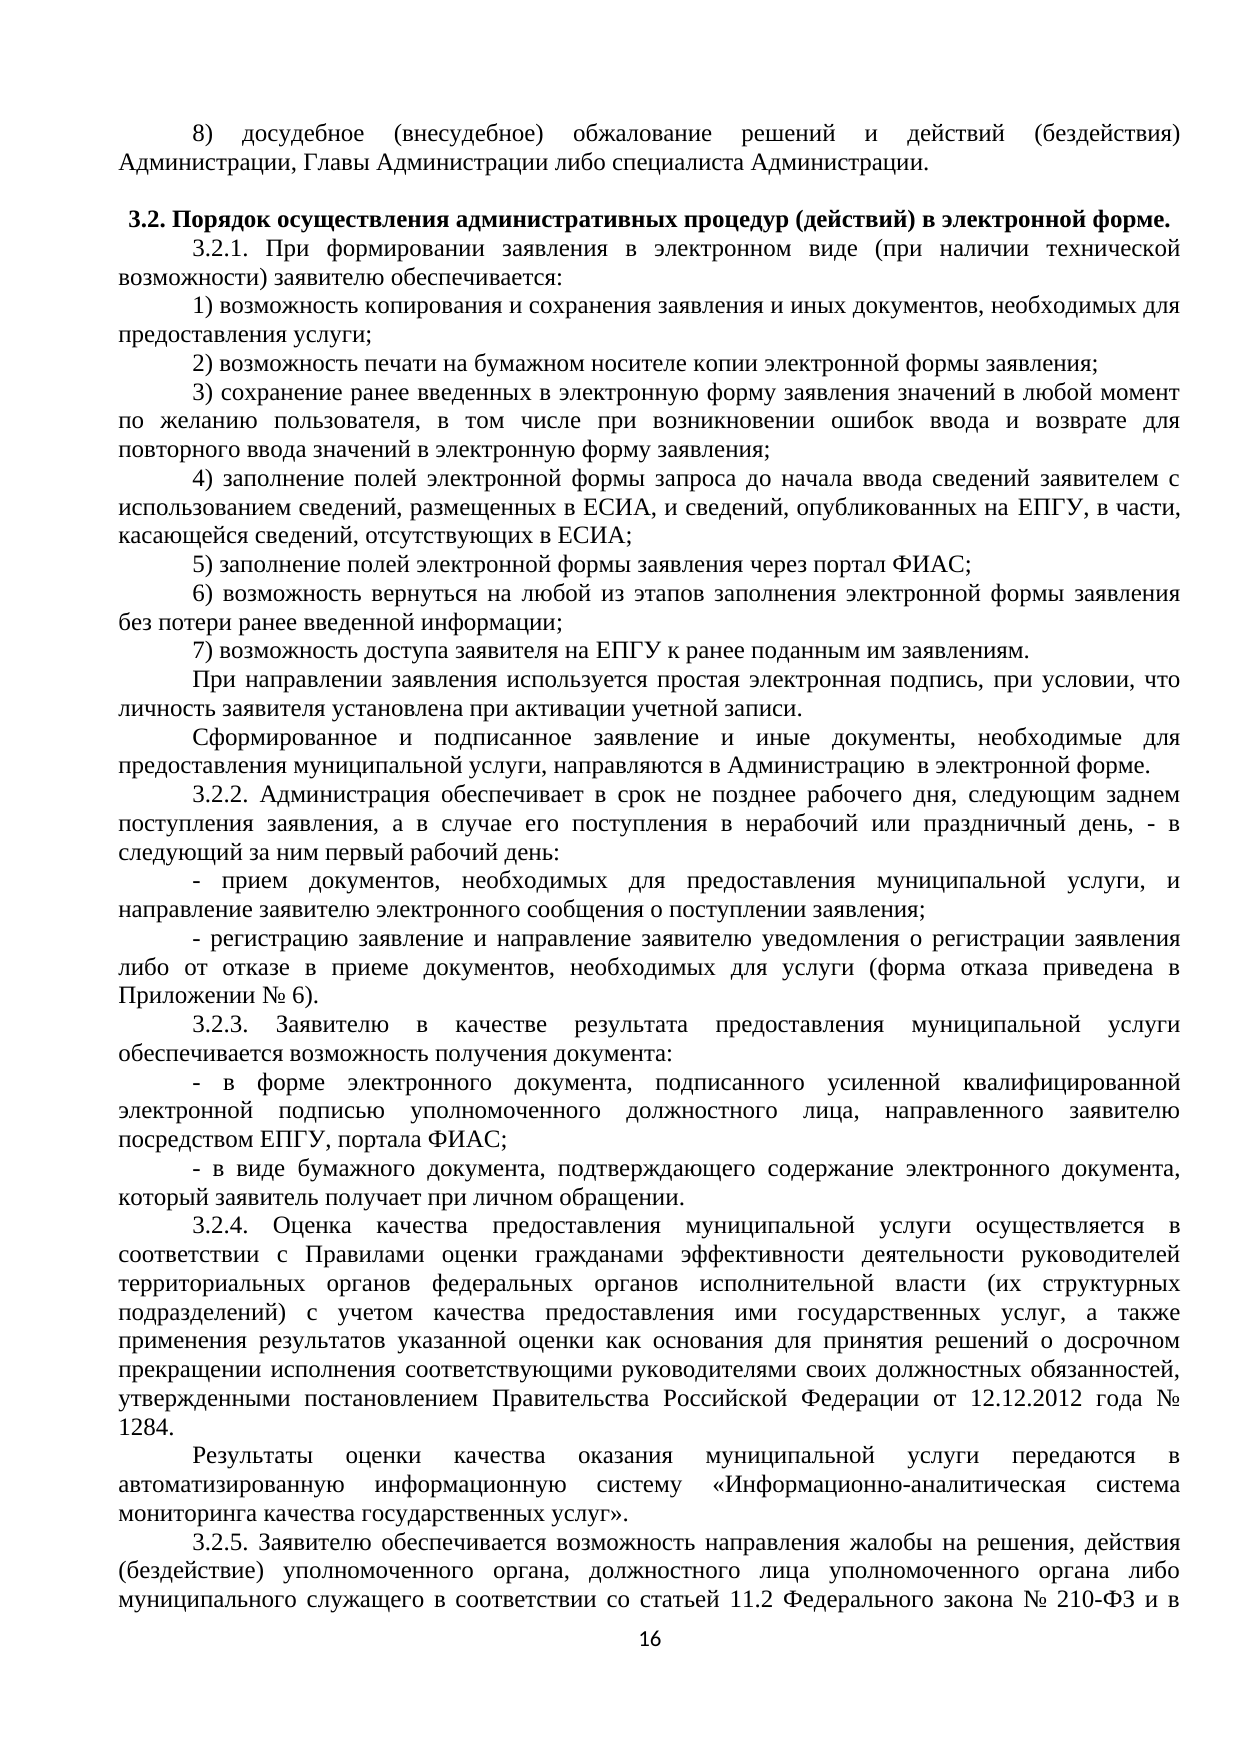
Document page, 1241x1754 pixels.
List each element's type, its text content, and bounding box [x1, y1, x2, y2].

text При направлении заявления используется простая электронная подпись, при условии, что личность заявителя установлена при активации учетной записи. [118, 664, 1181, 722]
text 8) досудебное (внесудебное) обжалование решений и действий (бездействия) Администрации, Главы Администрации либо специалиста Администрации. [118, 118, 1181, 176]
text 3.2.2. Администрация обеспечивает в срок не позднее рабочего дня, следующим заднем поступления заявления, а в случае его поступления в нерабочий или праздничный день, - в следующий за ним первый рабочий день: [118, 779, 1181, 866]
text 3.2.1. При формировании заявления в электронном виде (при наличии технической возможности) заявителю обеспечивается: [118, 233, 1181, 291]
text - прием документов, необходимых для предоставления муниципальной услуги, и направление заявителю электронного сообщения о поступлении заявления; [118, 866, 1181, 923]
text 3.2.3. Заявителю в качестве результата предоставления муниципальной услуги обеспечивается возможность получения документа: [118, 1009, 1181, 1067]
text - регистрацию заявление и направление заявителю уведомления о регистрации заявления либо от отказе в приеме документов, необходимых для услуги (форма отказа приведена в Приложении № 6). [118, 923, 1181, 1009]
text 3.2.4. Оценка качества предоставления муниципальной услуги осуществляется в соответствии с Правилами оценки гражданами эффективности деятельности руководителей территориальных органов федеральных органов исполнительной власти (их структурных подразделений) с учетом качества предоставления ими государственных услуг, а также применения результатов указанной оценки как основания для принятия решений о досрочном прекращении исполнения соответствующими руководителями своих должностных обязанностей, утвержденными постановлением Правительства Российской Федерации от 12.12.2012 года № 1284. [118, 1211, 1181, 1441]
text 3.2. Порядок осуществления административных процедур (действий) в электронной форме. [118, 204, 1181, 233]
text 5) заполнение полей электронной формы заявления через портал ФИАС; [118, 549, 1181, 578]
text 2) возможность печати на бумажном носителе копии электронной формы заявления; [118, 348, 1181, 377]
text 7) возможность доступа заявителя на ЕПГУ к ранее поданным им заявлениям. [118, 636, 1181, 664]
text 1) возможность копирования и сохранения заявления и иных документов, необходимых для предоставления услуги; [118, 291, 1181, 348]
text 3) сохранение ранее введенных в электронную форму заявления значений в любой момент по желанию пользователя, в том числе при возникновении ошибок ввода и возврате для повторного ввода значений в электронную форму заявления; [118, 377, 1181, 463]
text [118, 1527, 1181, 1613]
text Сформированное и подписанное заявление и иные документы, необходимые для предоставления муниципальной услуги, направляются в Администрацию в электронной форме. [118, 722, 1181, 779]
text 4) заполнение полей электронной формы запроса до начала ввода сведений заявителем с использованием сведений, размещенных в ЕСИА, и сведений, опубликованных на ЕПГУ, в части, касающейся сведений, отсутствующих в ЕСИА; [118, 463, 1181, 549]
text - в виде бумажного документа, подтверждающего содержание электронного документа, который заявитель получает при личном обращении. [118, 1153, 1181, 1211]
text 6) возможность вернуться на любой из этапов заполнения электронной формы заявления без потери ранее введенной информации; [118, 578, 1181, 636]
text Результаты оценки качества оказания муниципальной услуги передаются в автоматизированную информационную систему «Информационно-аналитическая система мониторинга качества государственных услуг». [118, 1441, 1181, 1527]
text - в форме электронного документа, подписанного усиленной квалифицированной электронной подписью уполномоченного должностного лица, направленного заявителю посредством ЕПГУ, портала ФИАС; [118, 1067, 1181, 1153]
